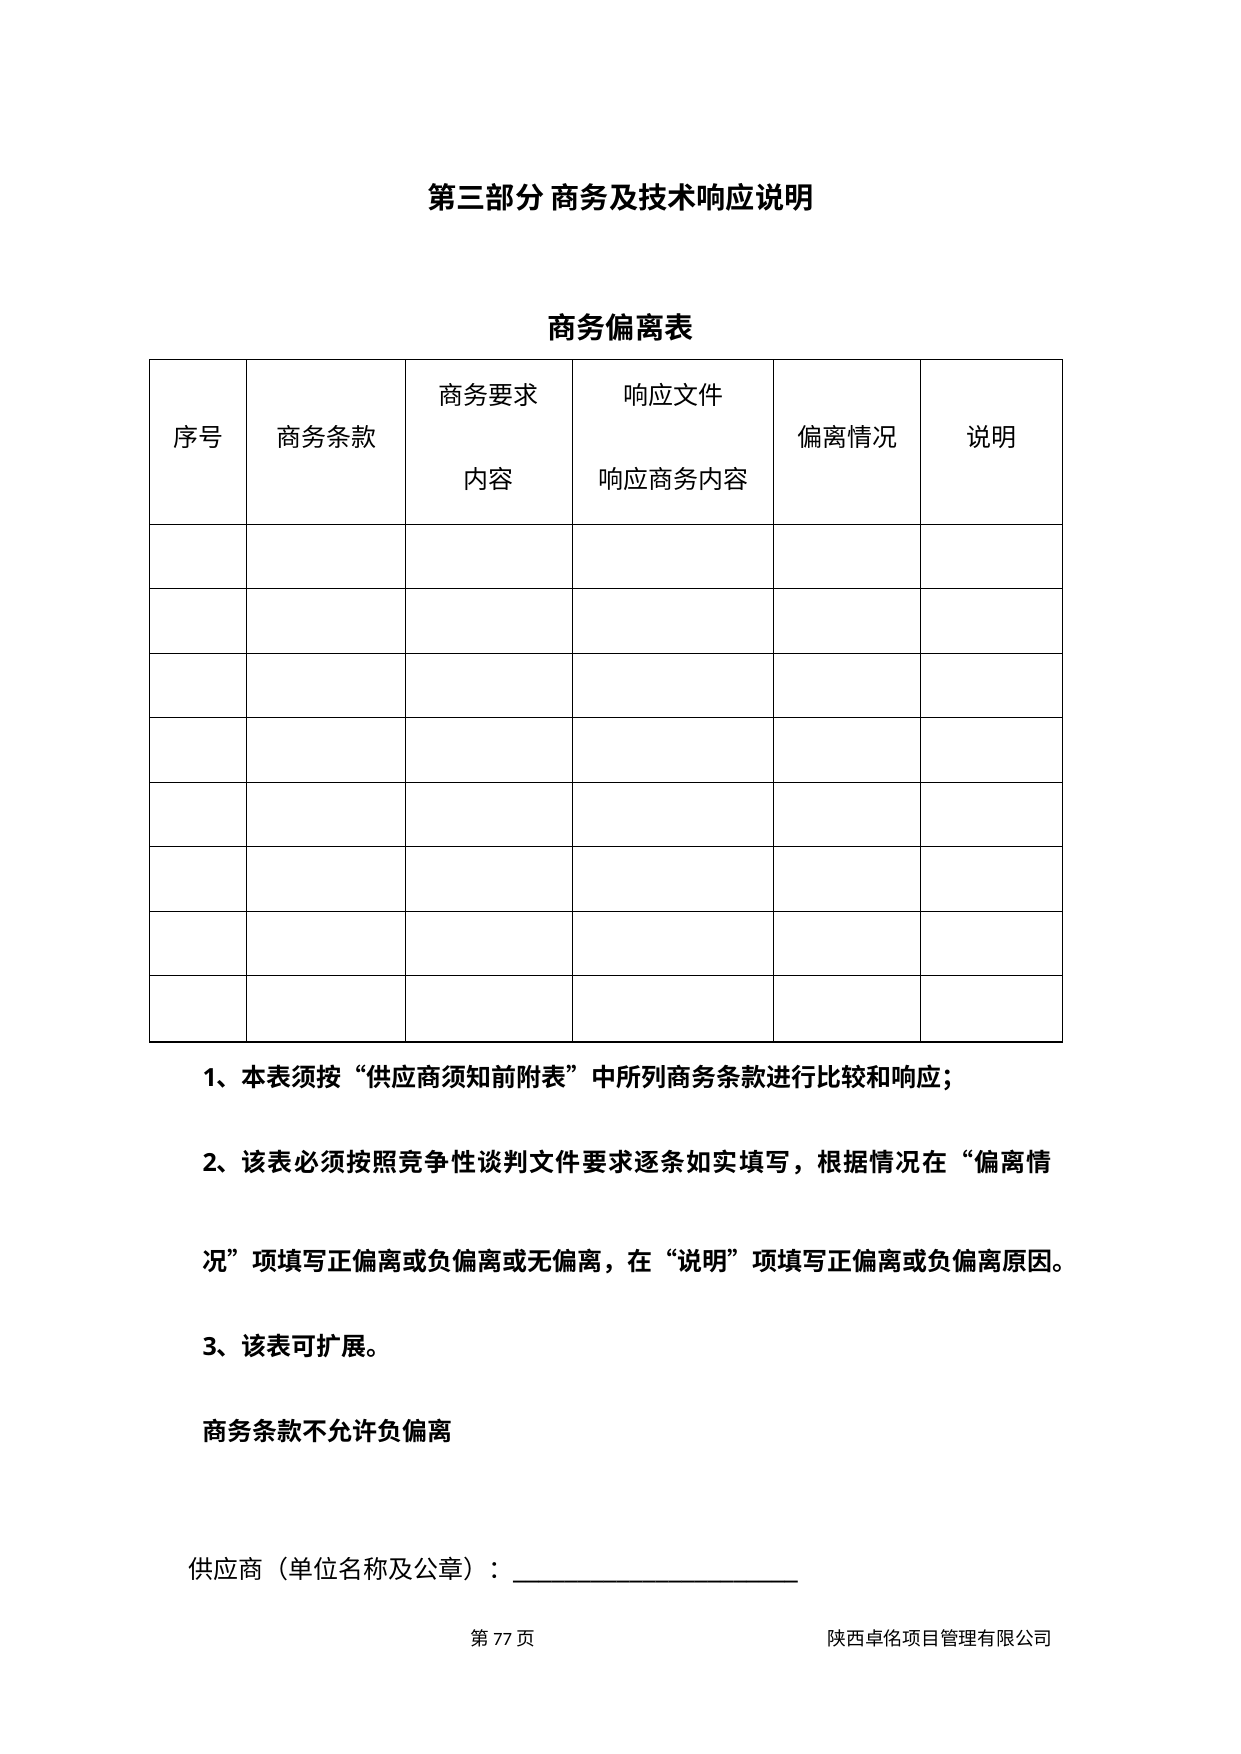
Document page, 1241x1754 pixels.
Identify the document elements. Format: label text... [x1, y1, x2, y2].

table_cell [573, 589, 773, 653]
table_cell [247, 589, 405, 653]
table_cell [247, 912, 405, 975]
table_cell [247, 976, 405, 1041]
table_cell [774, 718, 920, 782]
table_cell [774, 783, 920, 846]
table_header 响应文件 响应商务内容 [573, 360, 773, 524]
table_cell [150, 525, 246, 588]
table_cell [921, 718, 1062, 782]
table_cell [247, 847, 405, 911]
table_cell [406, 589, 572, 653]
subtitle 第三部分 商务及技术响应说明 [188, 162, 1052, 229]
table_cell [921, 525, 1062, 588]
table_cell [921, 847, 1062, 911]
table_cell [406, 847, 572, 911]
table_cell [573, 912, 773, 975]
table_header 商务条款 [247, 360, 405, 524]
table_cell [150, 912, 246, 975]
table_cell [406, 976, 572, 1041]
table_cell [774, 654, 920, 717]
table_cell [774, 525, 920, 588]
table_cell [573, 783, 773, 846]
table_header 序号 [150, 360, 246, 524]
table_cell [921, 976, 1062, 1041]
table_cell [150, 718, 246, 782]
list 本表须按“供应商须知前附表”中所列商务条款进行比较和响应； [202, 1043, 1052, 1109]
text 供应商（单位名称及公章）：______________________ [188, 1547, 1052, 1587]
table_header 说明 [921, 360, 1062, 524]
table_cell [774, 847, 920, 911]
table_cell [247, 654, 405, 717]
table_cell [406, 783, 572, 846]
table_cell [406, 654, 572, 717]
table_cell [247, 783, 405, 846]
table_cell [921, 589, 1062, 653]
table_cell [774, 912, 920, 975]
table_cell [406, 525, 572, 588]
table_cell [573, 718, 773, 782]
table_cell [150, 847, 246, 911]
table_cell [406, 912, 572, 975]
table_cell [573, 847, 773, 911]
table_cell [406, 718, 572, 782]
table_header 偏离情况 [774, 360, 920, 524]
table_cell [921, 912, 1062, 975]
table_cell [774, 976, 920, 1041]
table_cell [573, 525, 773, 588]
table_cell [921, 654, 1062, 717]
table_cell [150, 654, 246, 717]
table_cell [150, 976, 246, 1041]
table_cell [150, 783, 246, 846]
table_cell [774, 589, 920, 653]
list 该表必须按照竞争性谈判文件要求逐条如实填写，根据情况在“偏离情况”项填写正偏离或负偏离或无偏离，在“说明”项填写正偏离或负偏离原因。 [202, 1127, 1052, 1293]
table_cell [573, 976, 773, 1041]
list 该表可扩展。 [202, 1311, 1052, 1378]
text 商务偏离表 [188, 293, 1052, 359]
table_cell [247, 718, 405, 782]
text 商务条款不允许负偏离 [202, 1396, 1052, 1462]
table_header 商务要求 内容 [406, 360, 572, 524]
table_cell [150, 589, 246, 653]
table_cell [921, 783, 1062, 846]
table_cell [573, 654, 773, 717]
table_cell [247, 525, 405, 588]
